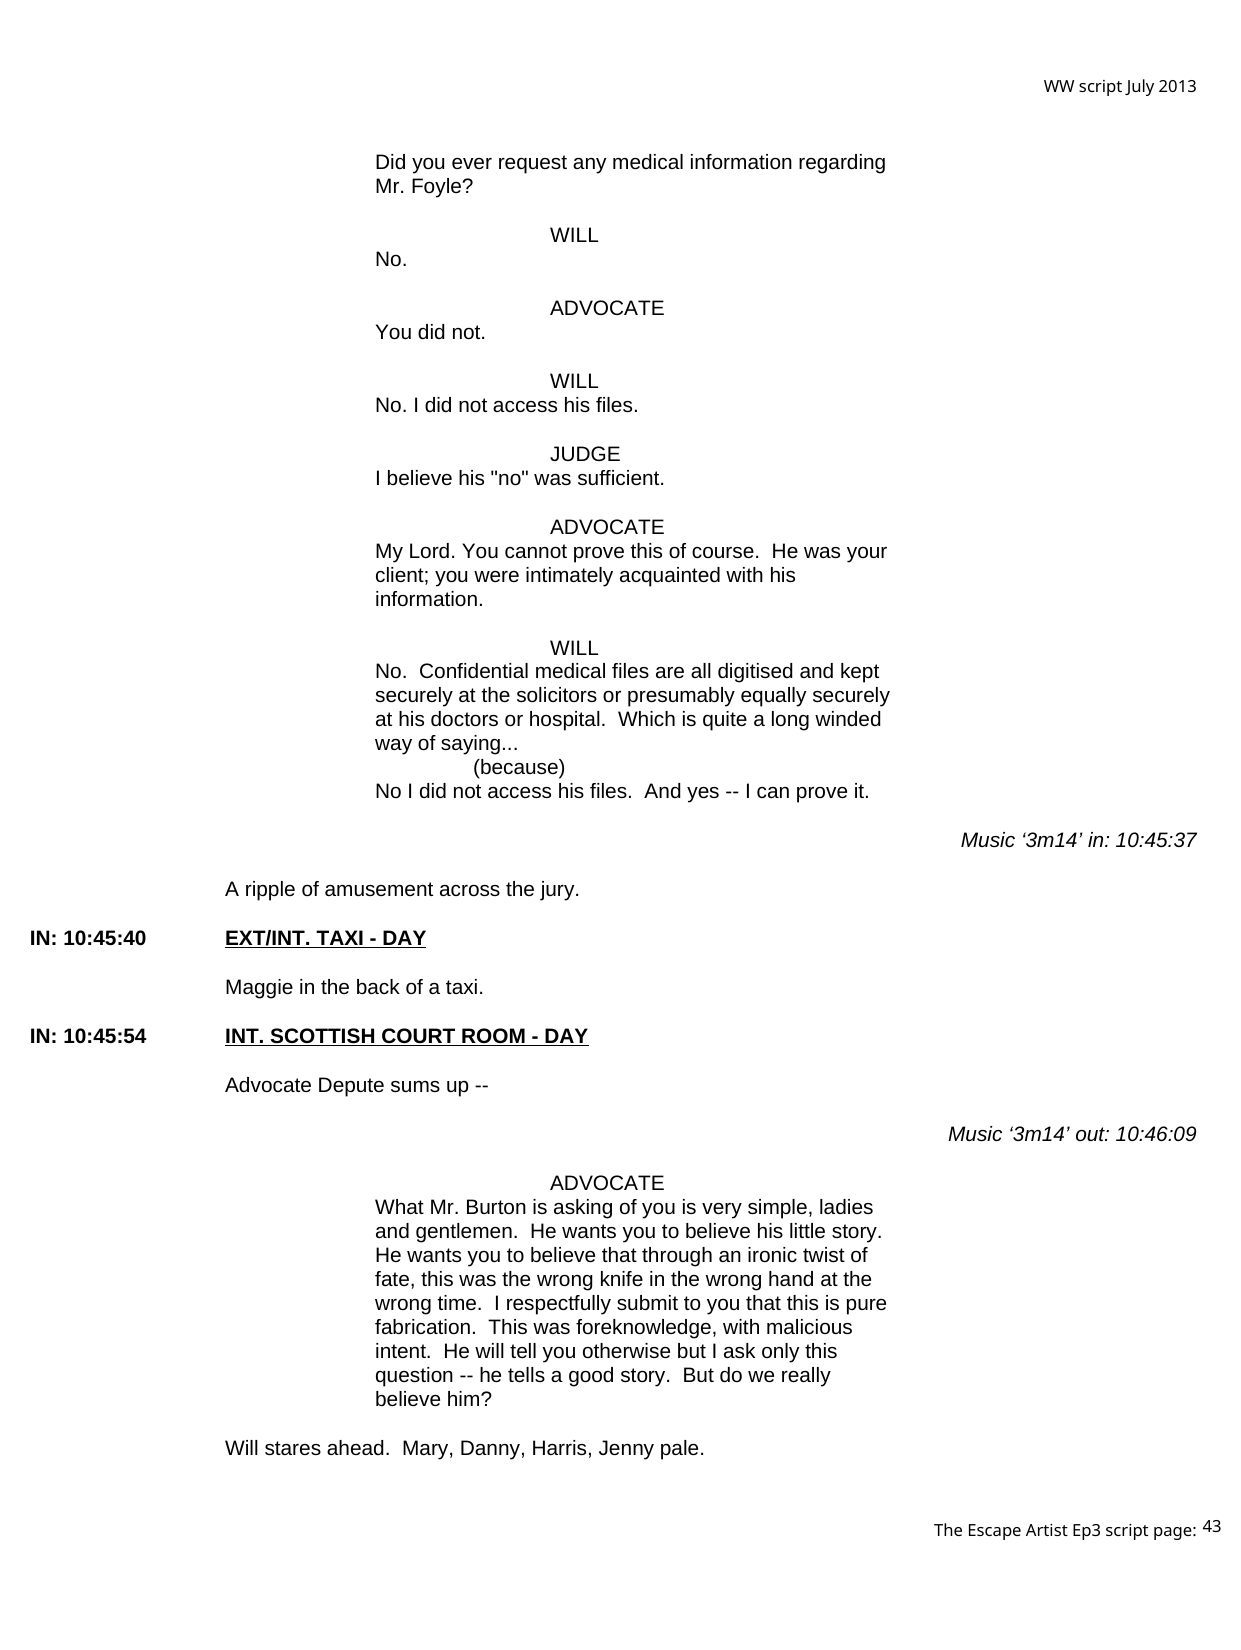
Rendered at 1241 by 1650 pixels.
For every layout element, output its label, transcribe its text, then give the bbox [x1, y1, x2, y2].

text Advocate Depute sums up -- [225, 1073, 1163, 1097]
text My Lord. You cannot prove this of course. He was your client; you were intimately acquainted with his information. [375, 538, 901, 610]
text No I did not access his files. And yes -- I can prove it. [375, 779, 901, 803]
text AdVOCATE [550, 1171, 1088, 1195]
text I believe his "no" was sufficient. [375, 466, 901, 489]
text Will stares ahead. Mary, Danny, Harris, Jenny pale. [225, 1435, 1163, 1459]
text WILL [550, 635, 1088, 659]
text ADVOCATE [550, 514, 1088, 538]
text No. [375, 247, 901, 271]
subtitle IN: 10:45:54 Int. Scottish court room - day [29, 1024, 1126, 1048]
text ADVOCATE [550, 296, 1088, 320]
text You did not. [375, 320, 901, 344]
text Judge [550, 442, 1088, 466]
subtitle IN: 10:45:40 Ext/int. Taxi - day [29, 926, 1126, 950]
text What Mr. Burton is asking of you is very simple, ladies and gentlemen. He wants you to believe his little story. He wants you to believe that through an ironic twist of fate, this was the wrong knife in the wrong hand at the wrong time. I respectfully submit to you that this is pure fabrication. This was foreknowledge, with malicious intent. He will tell you otherwise but I ask only this question -- he tells a good story. But do we really believe him? [375, 1195, 901, 1410]
text WILL [550, 223, 1088, 247]
text No. Confidential medical files are all digitised and kept securely at the solicitors or presumably equally securely at his doctors or hospital. Which is quite a long winded way of saying... [375, 659, 901, 755]
text Music ‘3m14’ in: 10:45:37 [225, 828, 1197, 852]
text (because) [473, 755, 826, 779]
text No. I did not access his files. [375, 393, 901, 417]
text A ripple of amusement across the jury. [225, 877, 1163, 901]
text Maggie in the back of a taxi. [225, 975, 1163, 999]
text WILL [550, 369, 1088, 393]
text Music ‘3m14’ out: 10:46:09 [225, 1122, 1197, 1146]
text Did you ever request any medical information regarding Mr. Foyle? [375, 150, 901, 198]
